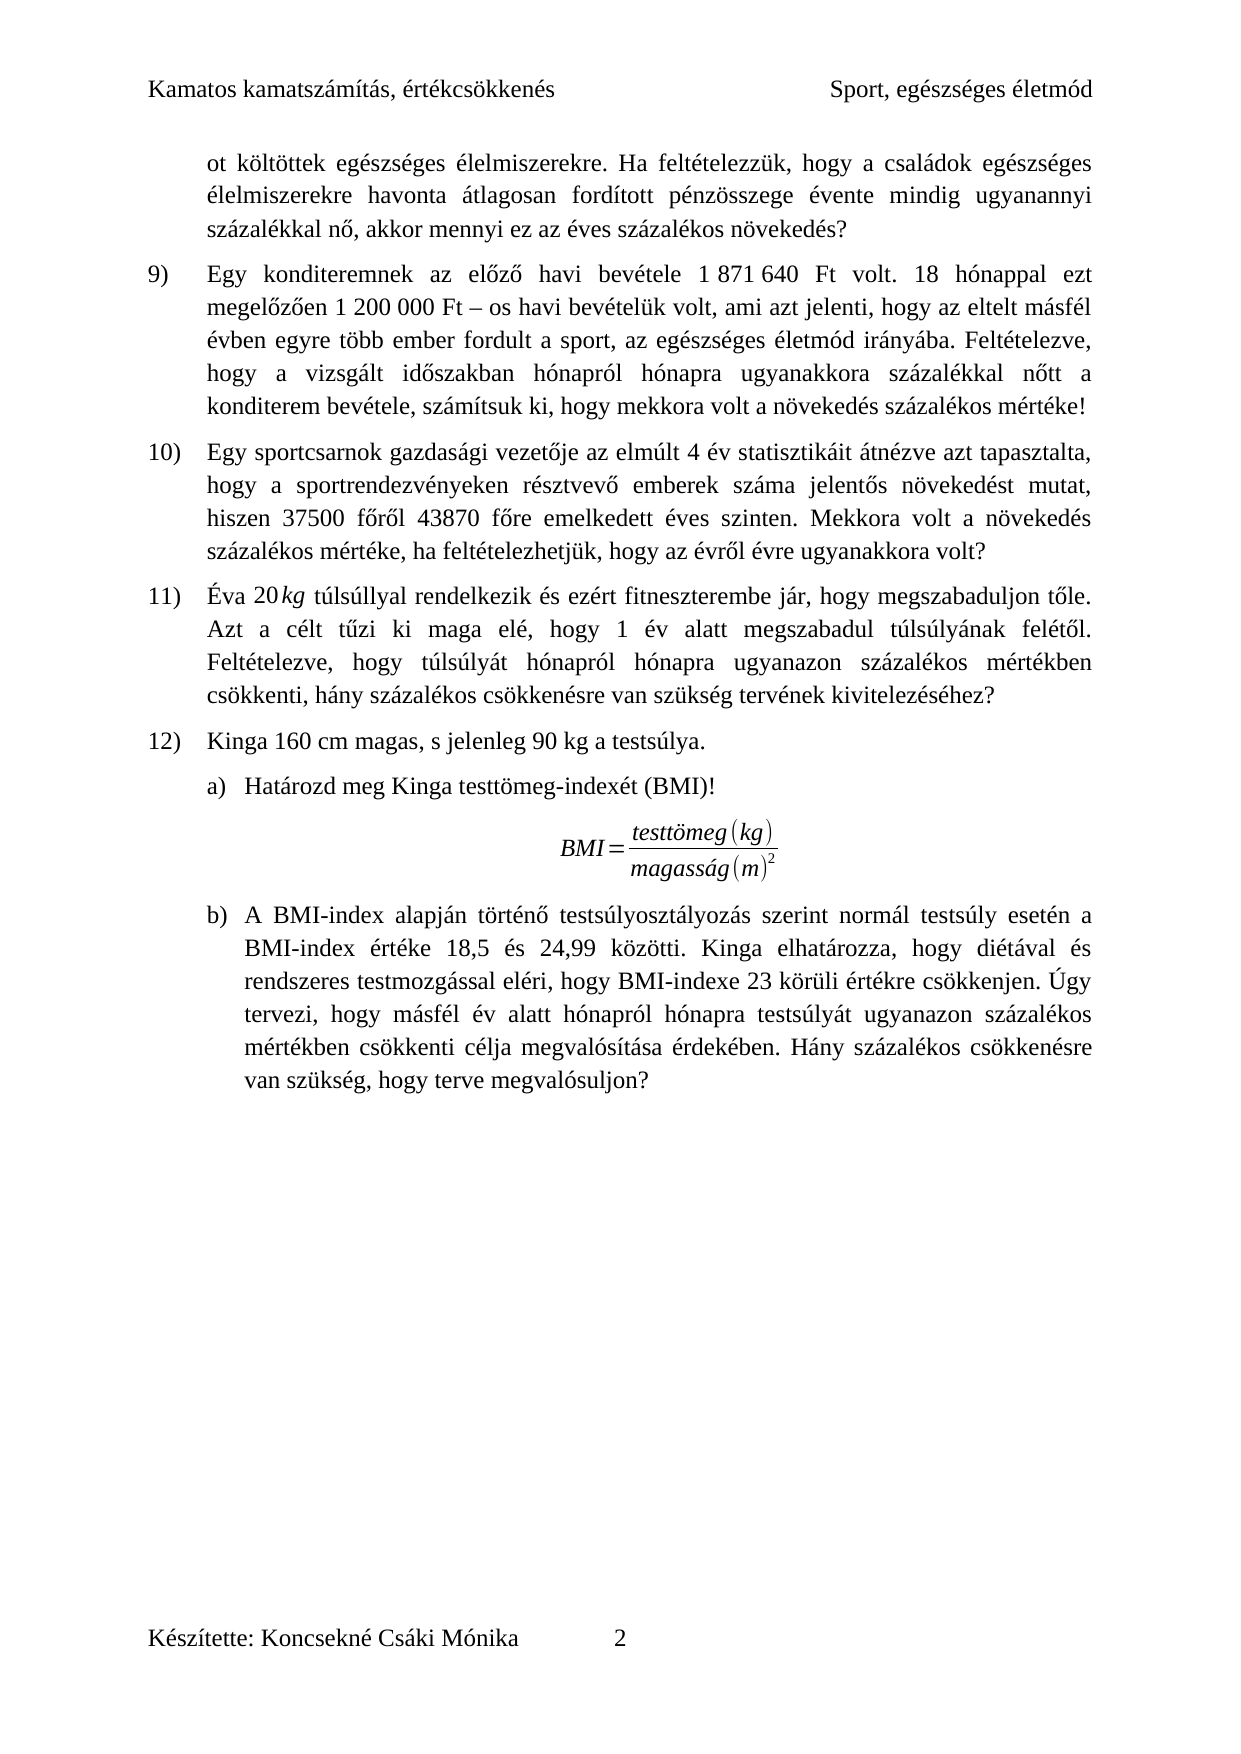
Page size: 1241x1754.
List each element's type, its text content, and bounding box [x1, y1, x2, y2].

list A BMI-index alapján történő testsúlyosztályozás szerint normál testsúly esetén a BMI-index értéke 18,5 és 24,99 közötti. Kinga elhatározza, hogy diétával és rendszeres testmozgással eléri, hogy BMI-indexe 23 körüli értékre csökkenjen. Úgy tervezi, hogy másfél év alatt hónapról hónapra testsúlyát ugyanazon százalékos mértékben csökkenti célja megvalósítása érdekében. Hány százalékos csökkenésre van szükség, hogy terve megvalósuljon? [207, 900, 1093, 1094]
list Éva túlsúllyal rendelkezik és ezért fitneszterembe jár, hogy megszabaduljon tőle. Azt a célt tűzi ki maga elé, hogy 1 év alatt megszabadul túlsúlyának felétől. Feltételezve, hogy túlsúlyát hónapról hónapra ugyanazon százalékos mértékben csökkenti, hány százalékos csökkenésre van szükség tervének kivitelezéséhez? [148, 581, 1093, 709]
list Egy sportcsarnok gazdasági vezetője az elmúlt 4 év statisztikáit átnézve azt tapasztalta, hogy a sportrendezvényeken résztvevő emberek száma jelentős növekedést mutat, hiszen 37500 főről 43870 főre emelkedett éves szinten. Mekkora volt a növekedés százalékos mértéke, ha feltételezhetjük, hogy az évről évre ugyanakkora volt? [148, 437, 1093, 564]
list Egy konditeremnek az előző havi bevétele 1 871 640 Ft volt. 18 hónappal ezt megelőzően 1 200 000 Ft – os havi bevételük volt, ami azt jelenti, hogy az eltelt másfél évben egyre több ember fordult a sport, az egészséges életmód irányába. Feltételezve, hogy a vizsgált időszakban hónapról hónapra ugyanakkora százalékkal nőtt a konditerem bevétele, számítsuk ki, hogy mekkora volt a növekedés százalékos mértéke! [148, 259, 1093, 420]
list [148, 148, 1093, 242]
list Kinga 160 cm magas, s jelenleg 90 kg a testsúlya. [148, 726, 1093, 755]
list Határozd meg Kinga testtömeg-indexét (BMI)! [207, 771, 1093, 800]
